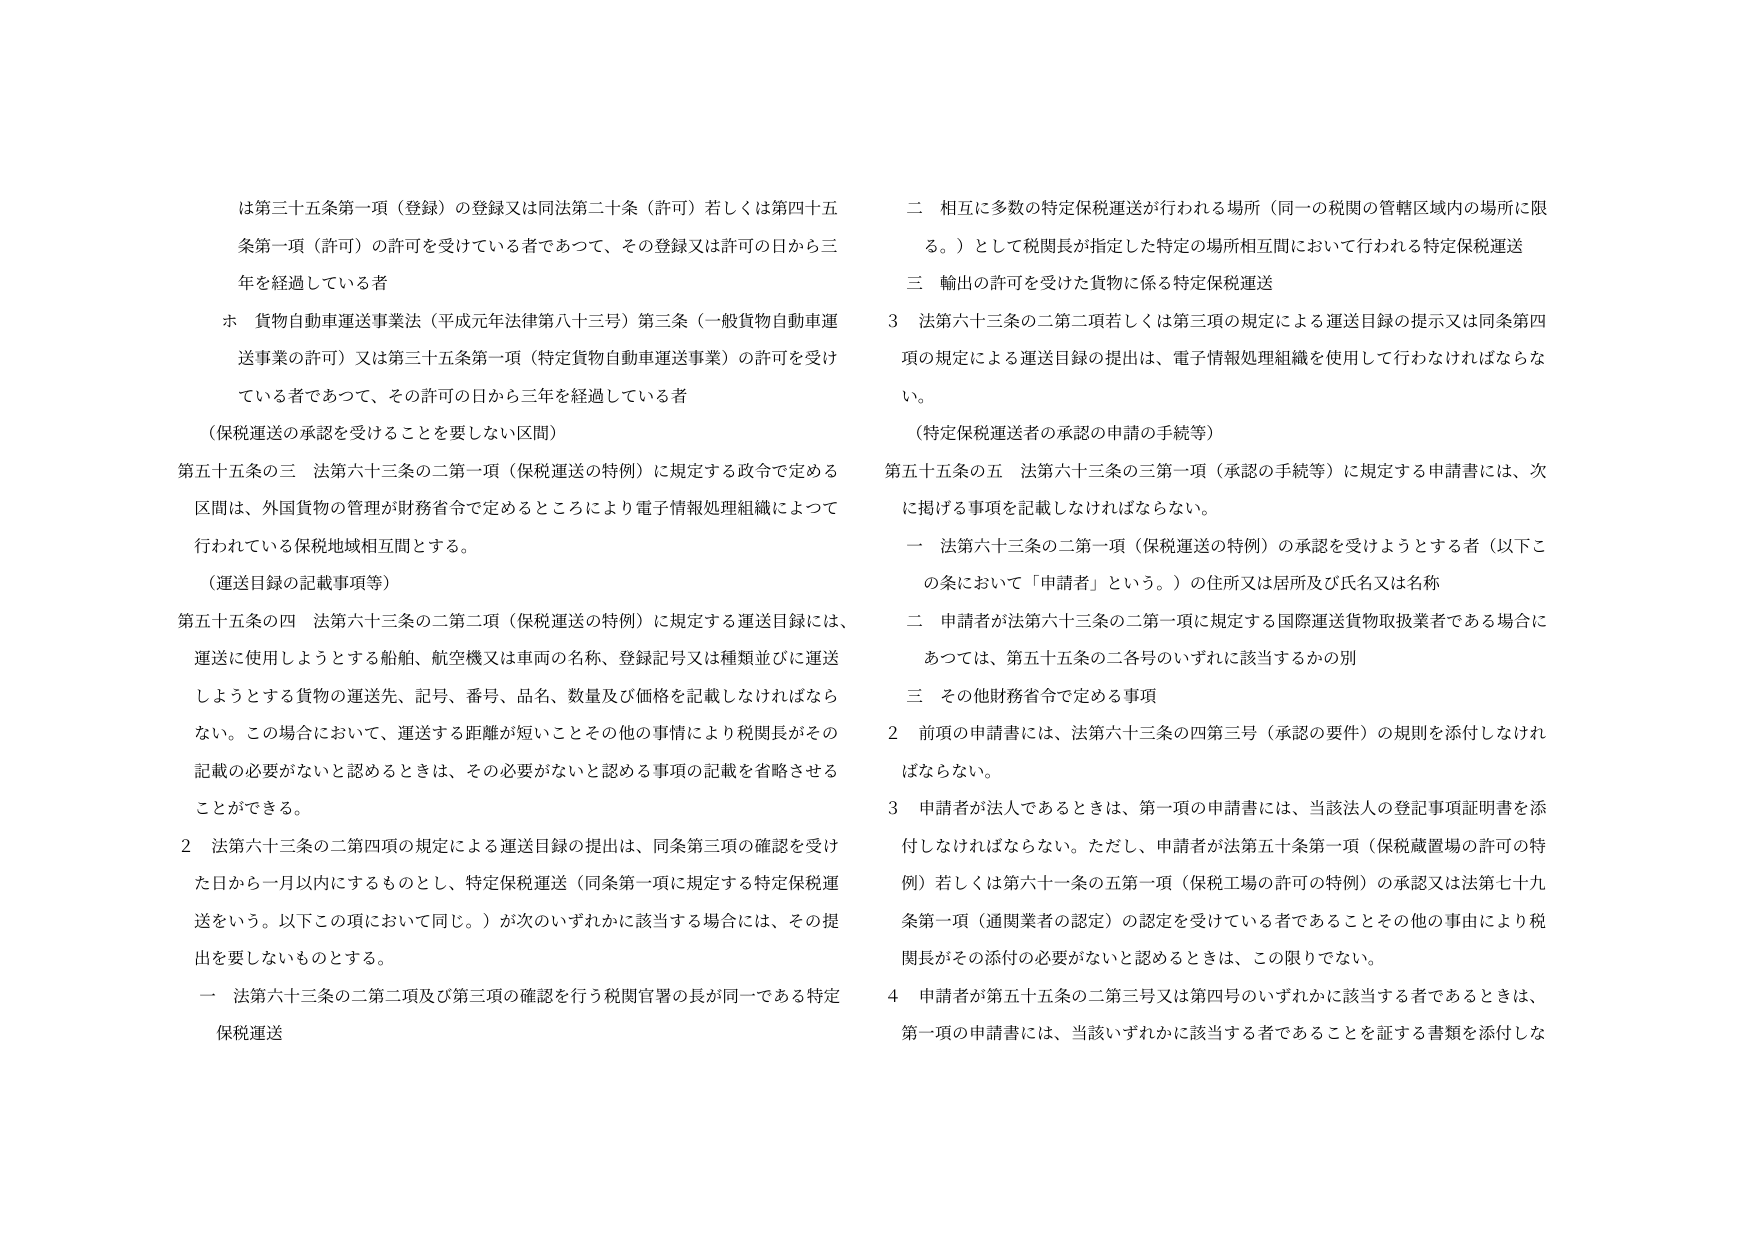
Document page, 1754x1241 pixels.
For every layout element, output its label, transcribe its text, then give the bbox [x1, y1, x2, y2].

text （保税運送の承認を受けることを要しない区間） [199, 414, 840, 451]
text ３ 法第六十三条の二第二項若しくは第三項の規定による運送目録の提示又は同条第四項の規定による運送目録の提出は、電子情報処理組織を使用して行わなければならない。 [884, 301, 1547, 414]
text 三 その他財務省令で定める事項 [906, 676, 1547, 714]
text （運送目録の記載事項等） [199, 564, 840, 601]
text （特定保税運送者の承認の申請の手続等） [906, 414, 1547, 451]
text 一 法第六十三条の二第一項（保税運送の特例）の承認を受けようとする者（以下この条において「申請者」という。）の住所又は居所及び氏名又は名称 [906, 526, 1547, 601]
text 三 輸出の許可を受けた貨物に係る特定保税運送 [906, 264, 1547, 301]
text ２ 前項の申請書には、法第六十三条の四第三号（承認の要件）の規則を添付しなければならない。 [884, 714, 1547, 789]
text 二 申請者が法第六十三条の二第一項に規定する国際運送貨物取扱業者である場合にあつては、第五十五条の二各号のいずれに該当するかの別 [906, 601, 1547, 676]
text ホ 貨物自動車運送事業法（平成元年法律第八十三号）第三条（一般貨物自動車運送事業の許可）又は第三十五条第一項（特定貨物自動車運送事業）の許可を受けている者であつて、その許可の日から三年を経過している者 [221, 301, 840, 414]
text 第五十五条の三 法第六十三条の二第一項（保税運送の特例）に規定する政令で定める区間は、外国貨物の管理が財務省令で定めるところにより電子情報処理組織によつて行われている保税地域相互間とする。 [177, 451, 840, 564]
text 第五十五条の四 法第六十三条の二第二項（保税運送の特例）に規定する運送目録には、運送に使用しようとする船舶、航空機又は車両の名称、登録記号又は種類並びに運送しようとする貨物の運送先、記号、番号、品名、数量及び価格を記載しなければならない。この場合において、運送する距離が短いことその他の事情により税関長がその記載の必要がないと認めるときは、その必要がないと認める事項の記載を省略させることができる。 [177, 601, 840, 826]
text ３ 申請者が法人であるときは、第一項の申請書には、当該法人の登記事項証明書を添付しなければならない。ただし、申請者が法第五十条第一項（保税蔵置場の許可の特例）若しくは第六十一条の五第一項（保税工場の許可の特例）の承認又は法第七十九条第一項（通関業者の認定）の認定を受けている者であることその他の事由により税関長がその添付の必要がないと認めるときは、この限りでない。 [884, 789, 1547, 976]
text ニ 貨物利用運送事業法（平成元年法律第八十二号）第三条第一項（登録）若しくは第三十五条第一項（登録）の登録又は同法第二十条（許可）若しくは第四十五条第一項（許可）の許可を受けている者であつて、その登録又は許可の日から三年を経過している者 [221, 189, 840, 301]
text 第五十五条の五 法第六十三条の三第一項（承認の手続等）に規定する申請書には、次に掲げる事項を記載しなければならない。 [884, 451, 1547, 526]
text 二 相互に多数の特定保税運送が行われる場所（同一の税関の管轄区域内の場所に限る。）として税関長が指定した特定の場所相互間において行われる特定保税運送 [906, 189, 1547, 264]
text ４ 申請者が第五十五条の二第三号又は第四号のいずれかに該当する者であるときは、第一項の申請書には、当該いずれかに該当する者であることを証する書類を添付しなければならない。 [884, 976, 1547, 1051]
text ２ 法第六十三条の二第四項の規定による運送目録の提出は、同条第三項の確認を受けた日から一月以内にするものとし、特定保税運送（同条第一項に規定する特定保税運送をいう。以下この項において同じ。）が次のいずれかに該当する場合には、その提出を要しないものとする。 [177, 826, 840, 976]
text 一 法第六十三条の二第二項及び第三項の確認を行う税関官署の長が同一である特定保税運送 [199, 976, 840, 1051]
